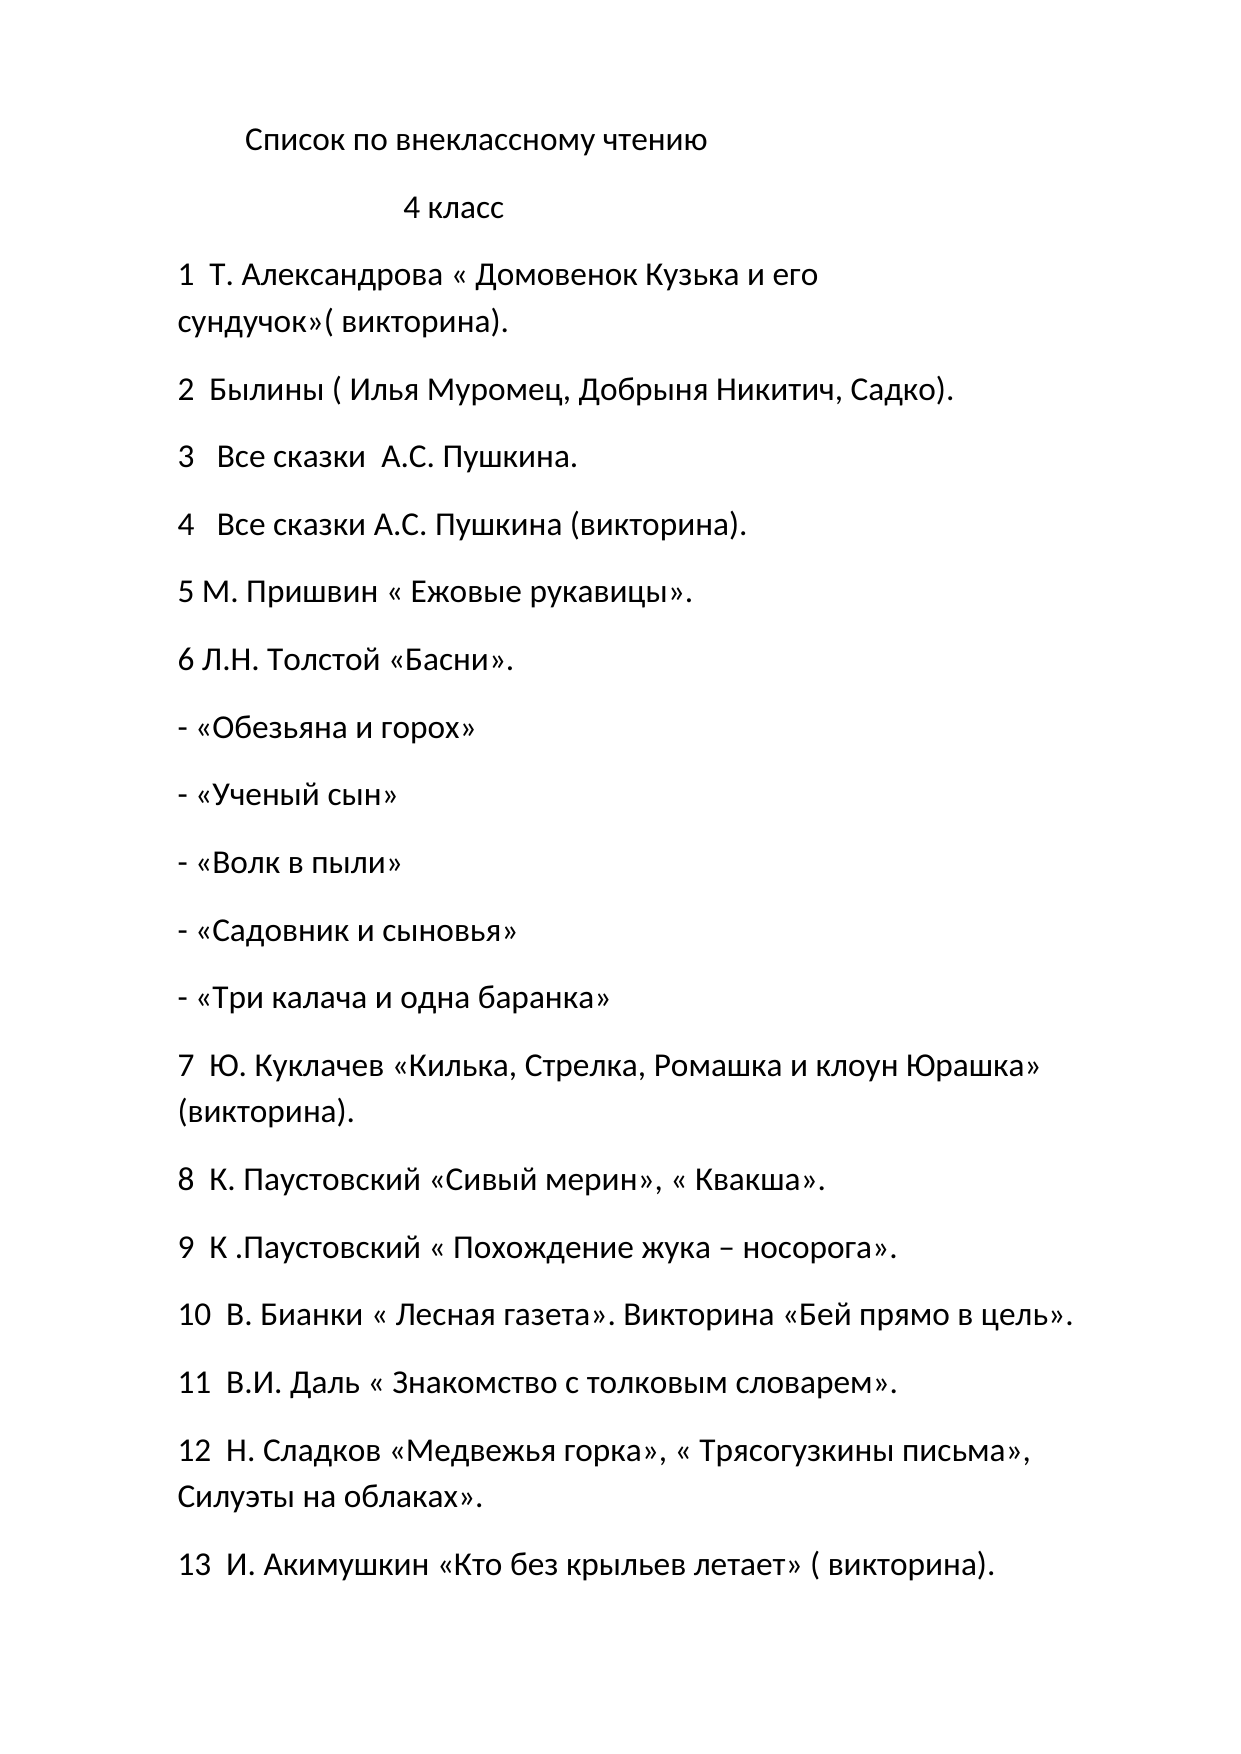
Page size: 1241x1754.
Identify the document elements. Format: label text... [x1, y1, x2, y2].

text 4 Все сказки А.С. Пушкина (викторина). [177, 503, 1152, 544]
text 5 М. Пришвин « Ежовые рукавицы». [177, 571, 1152, 611]
text 2 Былины ( Илья Муромец, Добрыня Никитич, Садко). [177, 368, 1152, 408]
text - «Ученый сын» [177, 773, 1152, 814]
text 8 К. Паустовский «Сивый мерин», « Квакша». [177, 1158, 1152, 1199]
text Список по внеклассному чтению [177, 118, 1152, 159]
text 9 К .Паустовский « Похождение жука – носорога». [177, 1226, 1152, 1266]
text 1 Т. Александрова « Домовенок Кузька и его сундучок»( викторина). [177, 253, 1152, 341]
text - «Волк в пыли» [177, 841, 1152, 882]
text 7 Ю. Куклачев «Килька, Стрелка, Ромашка и клоун Юрашка» (викторина). [177, 1044, 1152, 1131]
text 12 Н. Сладков «Медвежья горка», « Трясогузкины письма», Силуэты на облаках». [177, 1428, 1152, 1516]
text 6 Л.Н. Толстой «Басни». [177, 638, 1152, 679]
text 10 В. Бианки « Лесная газета». Викторина «Бей прямо в цель». [177, 1293, 1152, 1334]
text 3 Все сказки А.С. Пушкина. [177, 435, 1152, 476]
text 11 В.И. Даль « Знакомство с толковым словарем». [177, 1361, 1152, 1402]
text - «Обезьяна и горох» [177, 706, 1152, 746]
text - «Три калача и одна баранка» [177, 976, 1152, 1017]
text - «Садовник и сыновья» [177, 908, 1152, 949]
text 4 класс [177, 186, 1152, 226]
text 13 И. Акимушкин «Кто без крыльев летает» ( викторина). [177, 1543, 1152, 1584]
